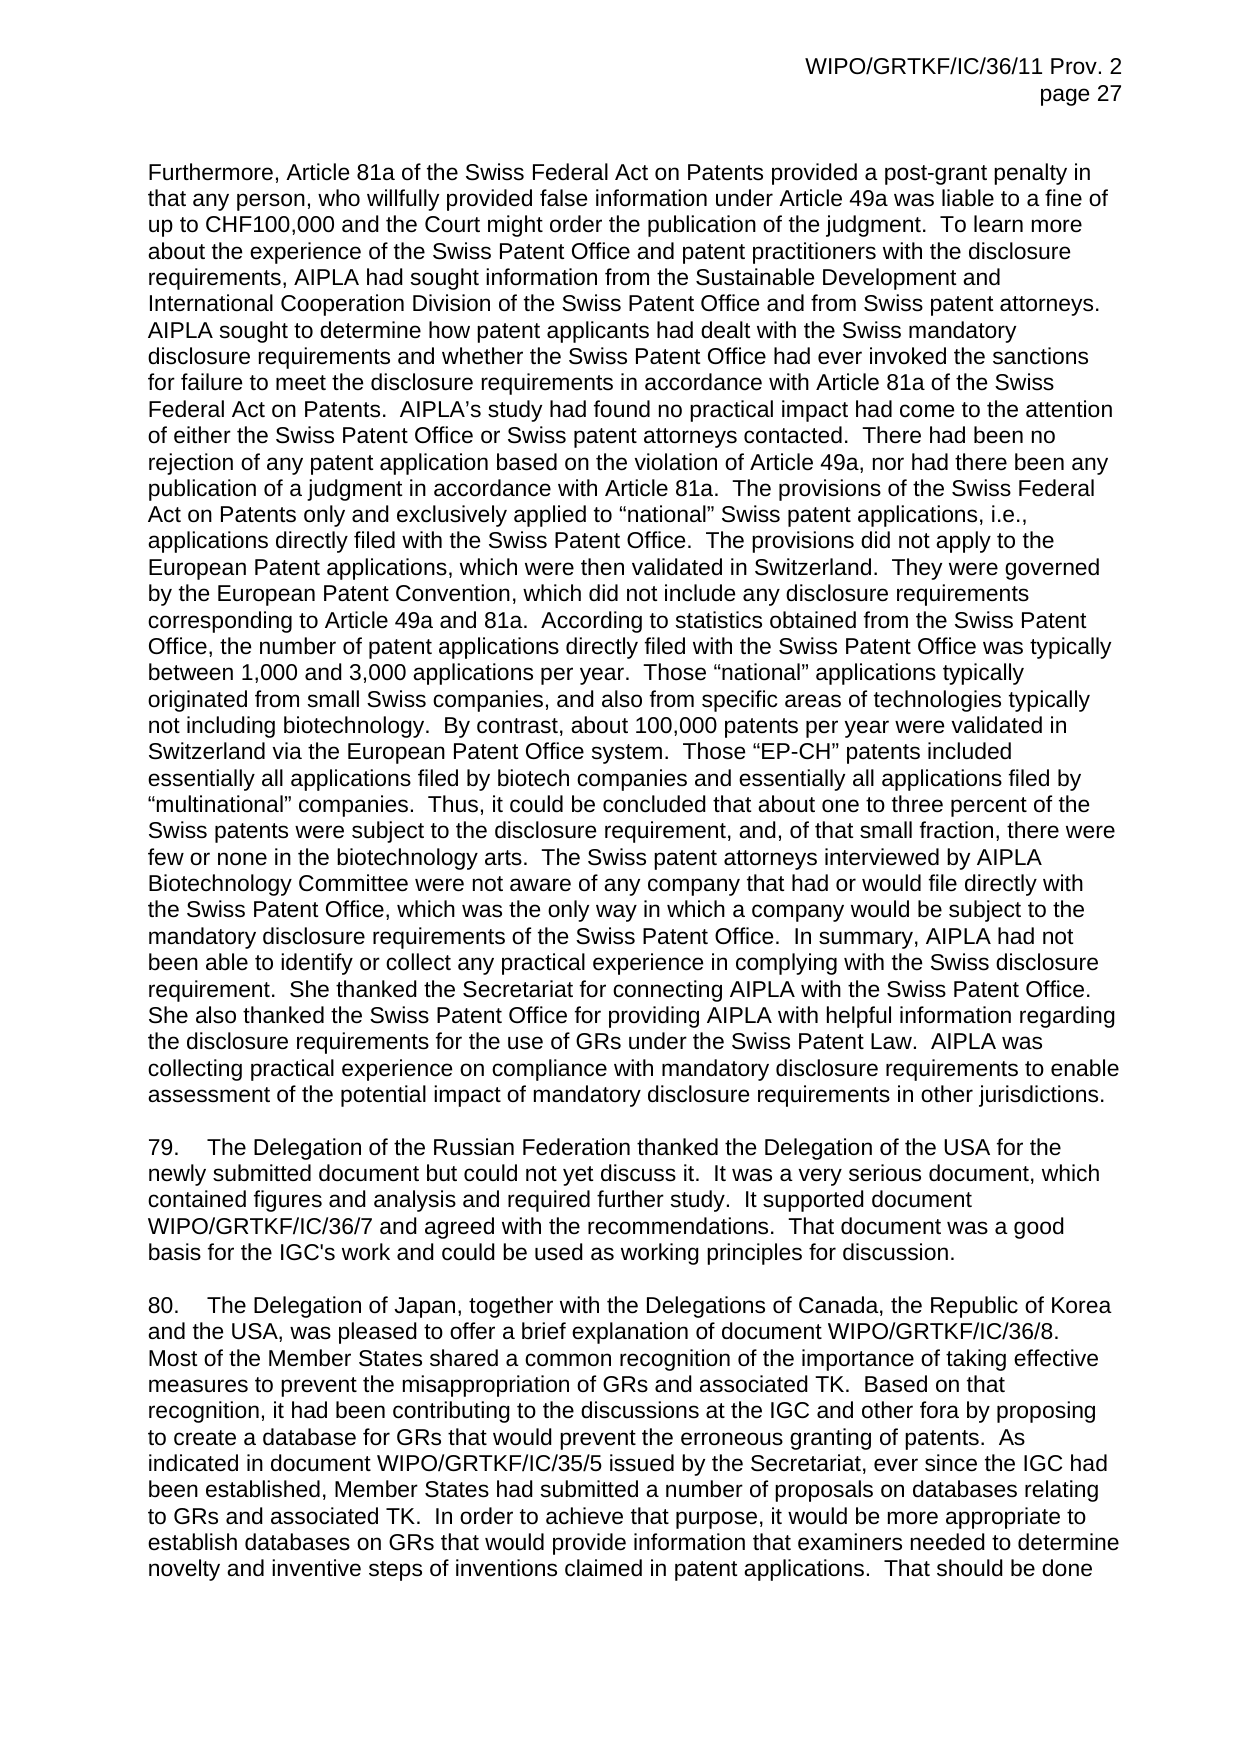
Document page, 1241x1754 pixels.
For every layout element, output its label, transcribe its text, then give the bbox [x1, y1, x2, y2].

list The Delegation of the Russian Federation thanked the Delegation of the USA for the newly submitted document but could not yet discuss it. It was a very serious document, which contained figures and analysis and required further study. It supported document WIPO/GRTKF/IC/36/7 and agreed with the recommendations. That document was a good basis for the IGC's work and could be used as working principles for discussion. [148, 1134, 1122, 1265]
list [148, 1292, 1122, 1582]
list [148, 158, 1122, 1107]
